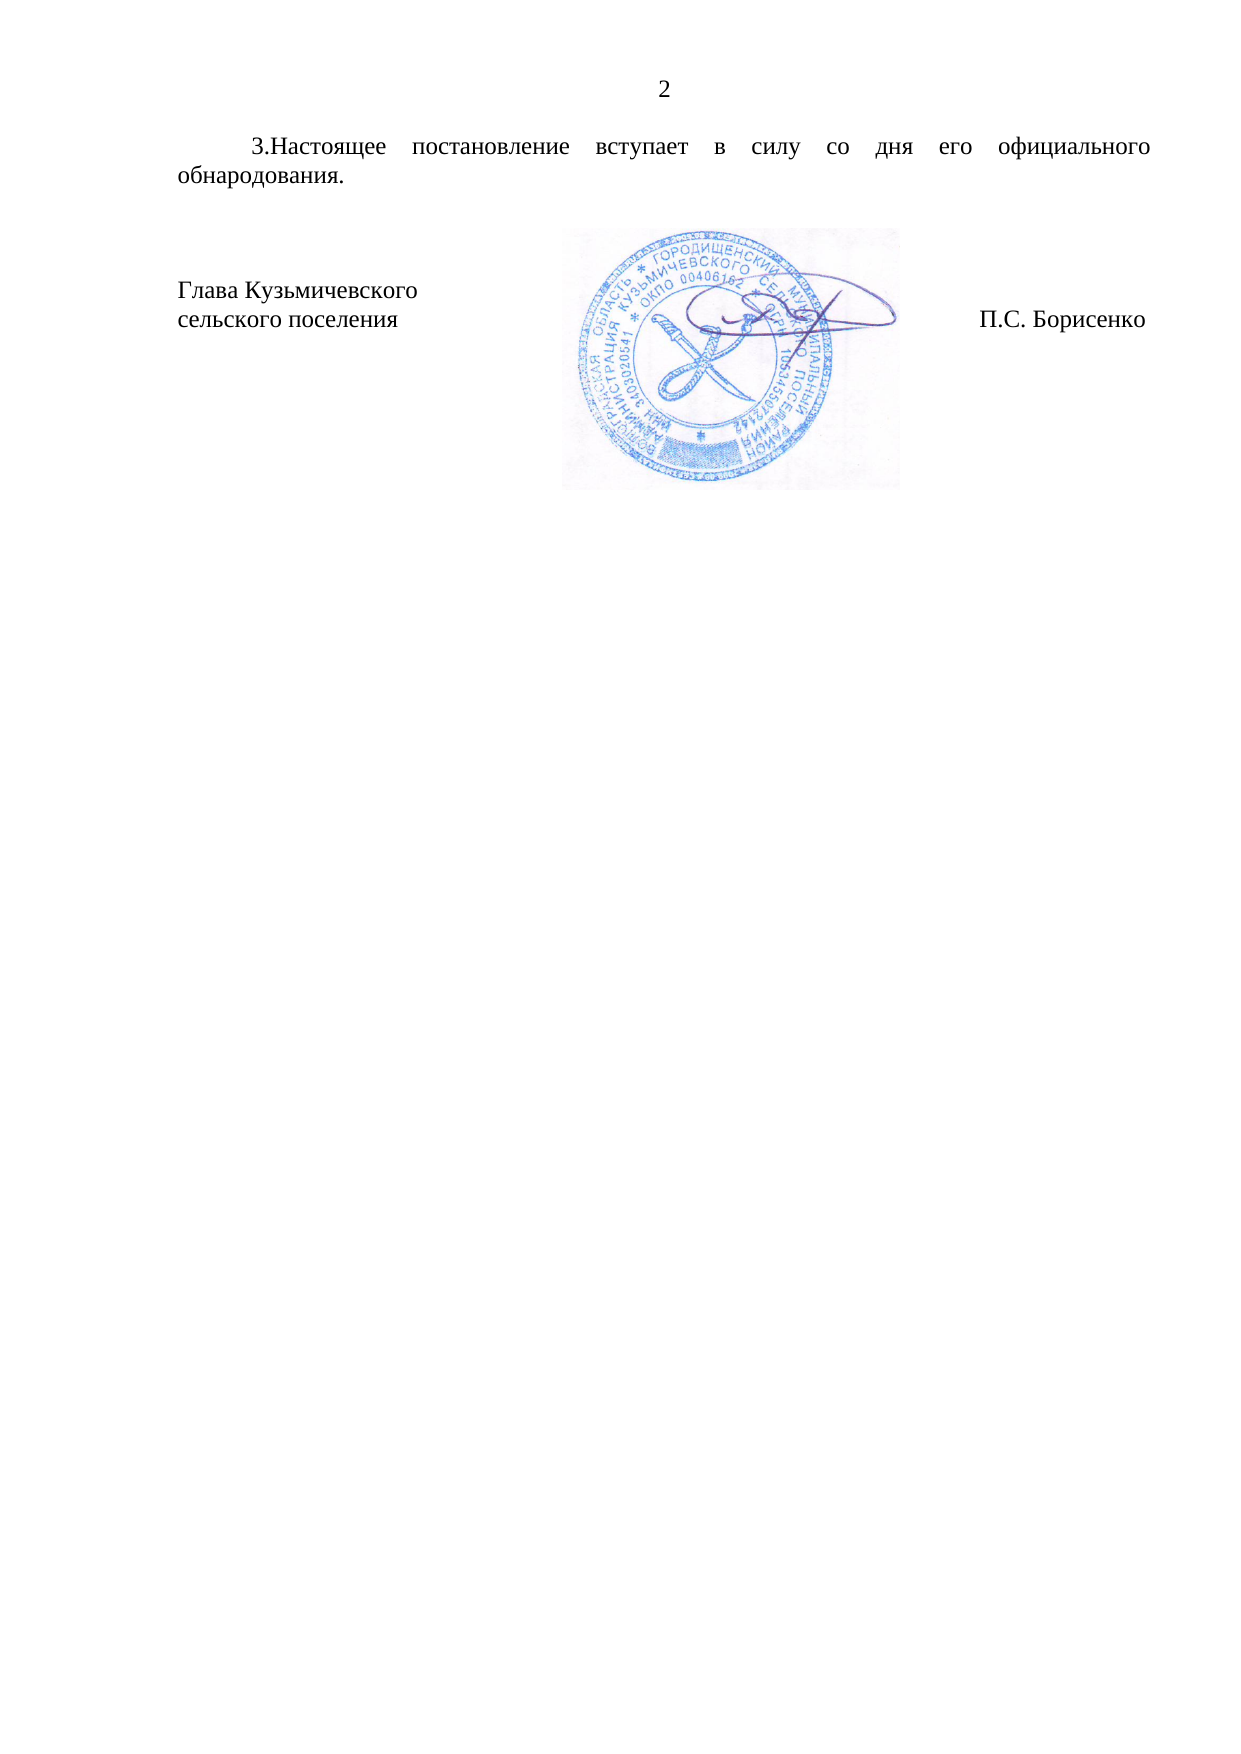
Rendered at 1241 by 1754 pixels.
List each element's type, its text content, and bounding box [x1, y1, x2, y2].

text Глава Кузьмичевского [177, 275, 1152, 304]
picture [562, 228, 900, 275]
text сельского поселения П.С. Борисенко [177, 304, 1152, 333]
picture [562, 333, 900, 490]
text 3.Настоящее постановление вступает в силу со дня его официального обнародования. [177, 131, 1152, 189]
